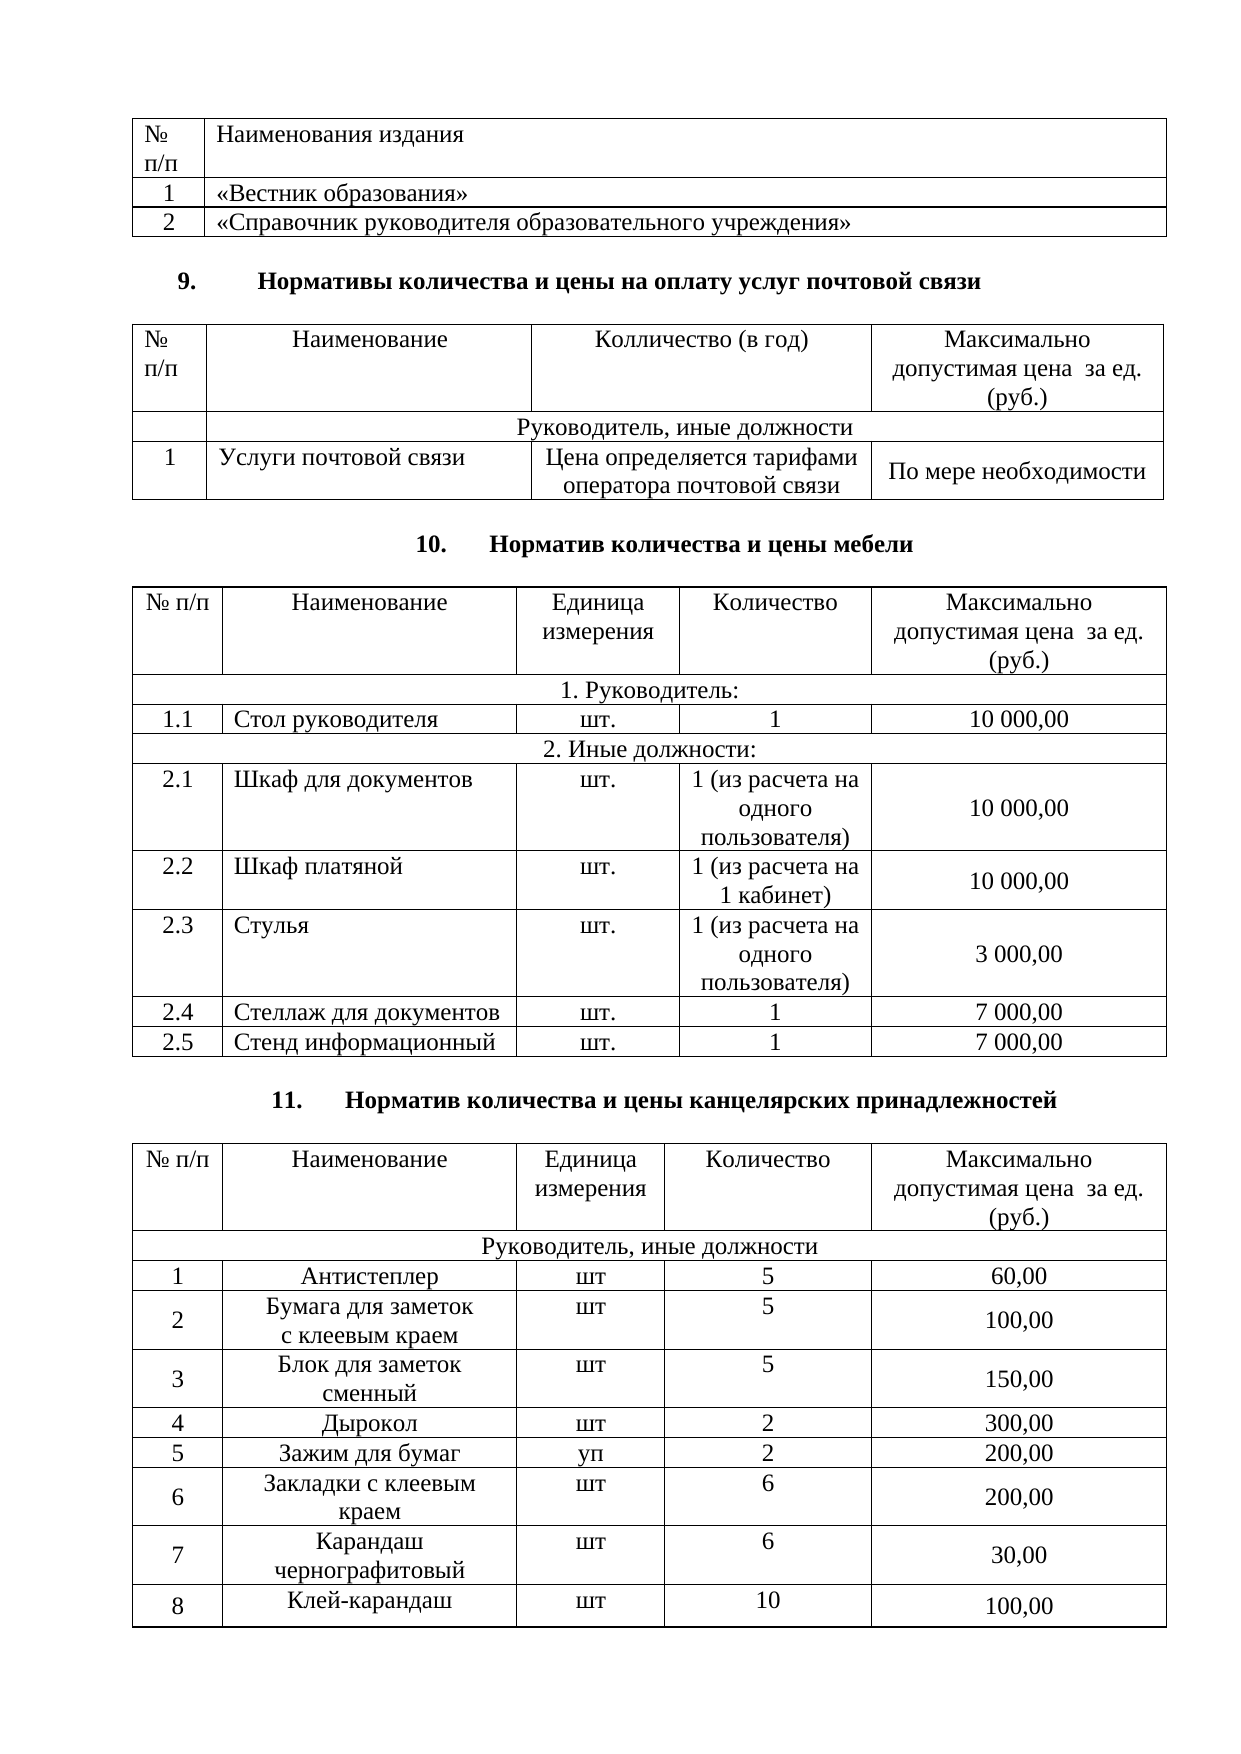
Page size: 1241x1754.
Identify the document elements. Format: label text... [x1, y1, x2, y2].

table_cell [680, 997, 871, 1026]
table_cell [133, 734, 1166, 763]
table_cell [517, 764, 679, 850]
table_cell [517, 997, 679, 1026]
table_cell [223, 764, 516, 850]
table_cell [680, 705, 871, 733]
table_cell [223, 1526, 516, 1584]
list Норматив количества и цены канцелярских принадлежностей [177, 1086, 1152, 1114]
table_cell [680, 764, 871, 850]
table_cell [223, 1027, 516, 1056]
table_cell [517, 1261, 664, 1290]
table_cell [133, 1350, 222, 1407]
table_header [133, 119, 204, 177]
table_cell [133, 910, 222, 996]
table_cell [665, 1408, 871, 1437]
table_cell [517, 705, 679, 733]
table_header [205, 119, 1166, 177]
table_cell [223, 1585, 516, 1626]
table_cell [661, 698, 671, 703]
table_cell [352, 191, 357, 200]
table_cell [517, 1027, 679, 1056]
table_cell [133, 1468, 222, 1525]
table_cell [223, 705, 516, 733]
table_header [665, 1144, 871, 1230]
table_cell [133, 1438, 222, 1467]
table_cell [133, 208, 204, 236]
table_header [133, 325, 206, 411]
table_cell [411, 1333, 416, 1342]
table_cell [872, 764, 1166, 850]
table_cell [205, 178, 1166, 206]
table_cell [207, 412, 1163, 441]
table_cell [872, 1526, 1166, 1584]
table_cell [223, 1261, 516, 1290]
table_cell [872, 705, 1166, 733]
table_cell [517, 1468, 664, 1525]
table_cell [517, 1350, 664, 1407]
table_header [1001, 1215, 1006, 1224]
list Нормативы количества и цены на оплату услуг почтовой связи [177, 266, 1152, 295]
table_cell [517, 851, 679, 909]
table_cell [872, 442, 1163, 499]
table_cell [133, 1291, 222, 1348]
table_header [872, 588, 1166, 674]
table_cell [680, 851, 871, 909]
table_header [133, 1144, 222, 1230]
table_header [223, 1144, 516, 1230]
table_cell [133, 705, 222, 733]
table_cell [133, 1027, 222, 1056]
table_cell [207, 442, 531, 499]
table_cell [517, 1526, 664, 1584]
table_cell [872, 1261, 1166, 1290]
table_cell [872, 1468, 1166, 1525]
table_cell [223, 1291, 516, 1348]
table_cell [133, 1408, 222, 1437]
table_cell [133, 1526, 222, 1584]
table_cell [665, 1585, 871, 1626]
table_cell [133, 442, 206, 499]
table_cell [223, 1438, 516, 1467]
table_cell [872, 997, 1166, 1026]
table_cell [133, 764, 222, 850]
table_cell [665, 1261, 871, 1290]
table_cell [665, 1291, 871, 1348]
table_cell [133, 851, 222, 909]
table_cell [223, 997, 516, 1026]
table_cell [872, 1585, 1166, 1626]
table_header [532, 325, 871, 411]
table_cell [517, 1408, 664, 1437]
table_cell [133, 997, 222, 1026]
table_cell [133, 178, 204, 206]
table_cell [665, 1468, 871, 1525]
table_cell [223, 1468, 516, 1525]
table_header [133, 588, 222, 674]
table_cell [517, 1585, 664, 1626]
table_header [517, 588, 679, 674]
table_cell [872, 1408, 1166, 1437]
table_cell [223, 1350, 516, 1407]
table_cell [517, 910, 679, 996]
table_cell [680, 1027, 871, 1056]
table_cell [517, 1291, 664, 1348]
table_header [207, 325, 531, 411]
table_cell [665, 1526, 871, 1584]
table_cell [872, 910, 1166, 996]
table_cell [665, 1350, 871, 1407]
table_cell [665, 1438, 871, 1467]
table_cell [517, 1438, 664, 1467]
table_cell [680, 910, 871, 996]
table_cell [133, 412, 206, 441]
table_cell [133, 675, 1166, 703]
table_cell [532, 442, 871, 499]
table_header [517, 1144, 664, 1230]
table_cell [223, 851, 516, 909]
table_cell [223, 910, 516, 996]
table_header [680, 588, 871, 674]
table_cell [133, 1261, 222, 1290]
list Норматив количества и цены мебели [177, 529, 1152, 558]
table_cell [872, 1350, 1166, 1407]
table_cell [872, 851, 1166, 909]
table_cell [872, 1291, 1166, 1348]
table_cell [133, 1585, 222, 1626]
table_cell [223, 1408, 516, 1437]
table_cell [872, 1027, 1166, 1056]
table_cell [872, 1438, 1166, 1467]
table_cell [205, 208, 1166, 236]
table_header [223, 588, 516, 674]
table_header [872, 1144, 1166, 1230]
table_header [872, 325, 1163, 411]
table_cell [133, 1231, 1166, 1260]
